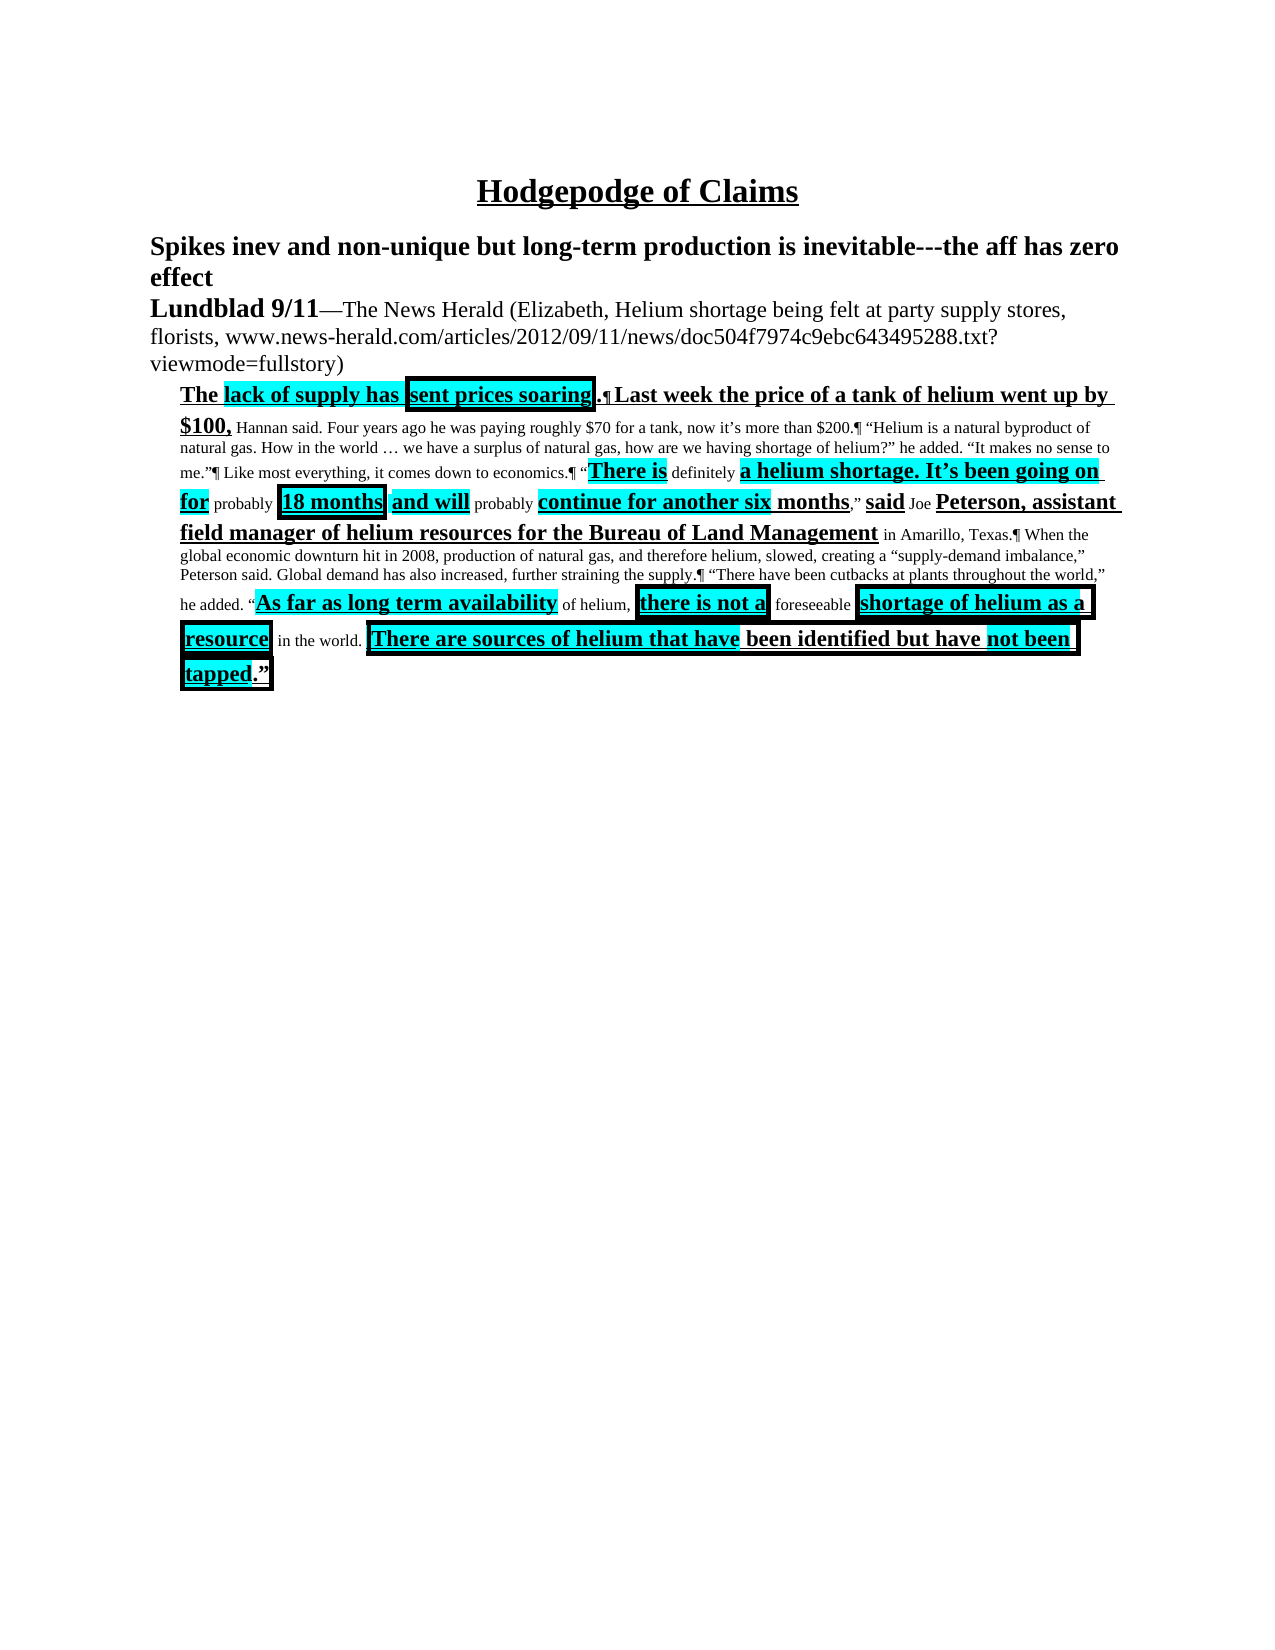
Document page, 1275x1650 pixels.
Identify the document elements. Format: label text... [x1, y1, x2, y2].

text Lundblad 9/11—The News Herald (Elizabeth, Helium shortage being felt at party supply stores, florists, www.news-herald.com/articles/2012/09/11/news/doc504f7974c9ebc643495288.txt?viewmode=fullstory) [150, 292, 1125, 376]
subtitle Hodgepodge of Claims [150, 171, 1125, 209]
text The lack of supply has sent prices soaring.¶ Last week the price of a tank of helium went up by $100, Hannan said. Four years ago he was paying roughly $70 for a tank, now it’s more than $200.¶ “Helium is a natural byproduct of natural gas. How in the world … we have a surplus of natural gas, how are we having shortage of helium?” he added. “It makes no sense to me.”¶ Like most everything, it comes down to economics.¶ “There is definitely a helium shortage. It’s been going on for probably 18 months and will probably continue for another six months,” said Joe Peterson, assistant field manager of helium resources for the Bureau of Land Management in Amarillo, Texas.¶ When the global economic downturn hit in 2008, production of natural gas, and therefore helium, slowed, creating a “supply-demand imbalance,” Peterson said. Global demand has also increased, further straining the supply.¶ “There have been cutbacks at plants throughout the world,” he added. “As far as long term availability of helium, there is not a foreseeable shortage of helium as a resource in the world. There are sources of helium that have been identified but have not been tapped.” [180, 376, 1125, 691]
subtitle Spikes inev and non-unique but long-term production is inevitable---the aff has zero effect [150, 230, 1125, 292]
